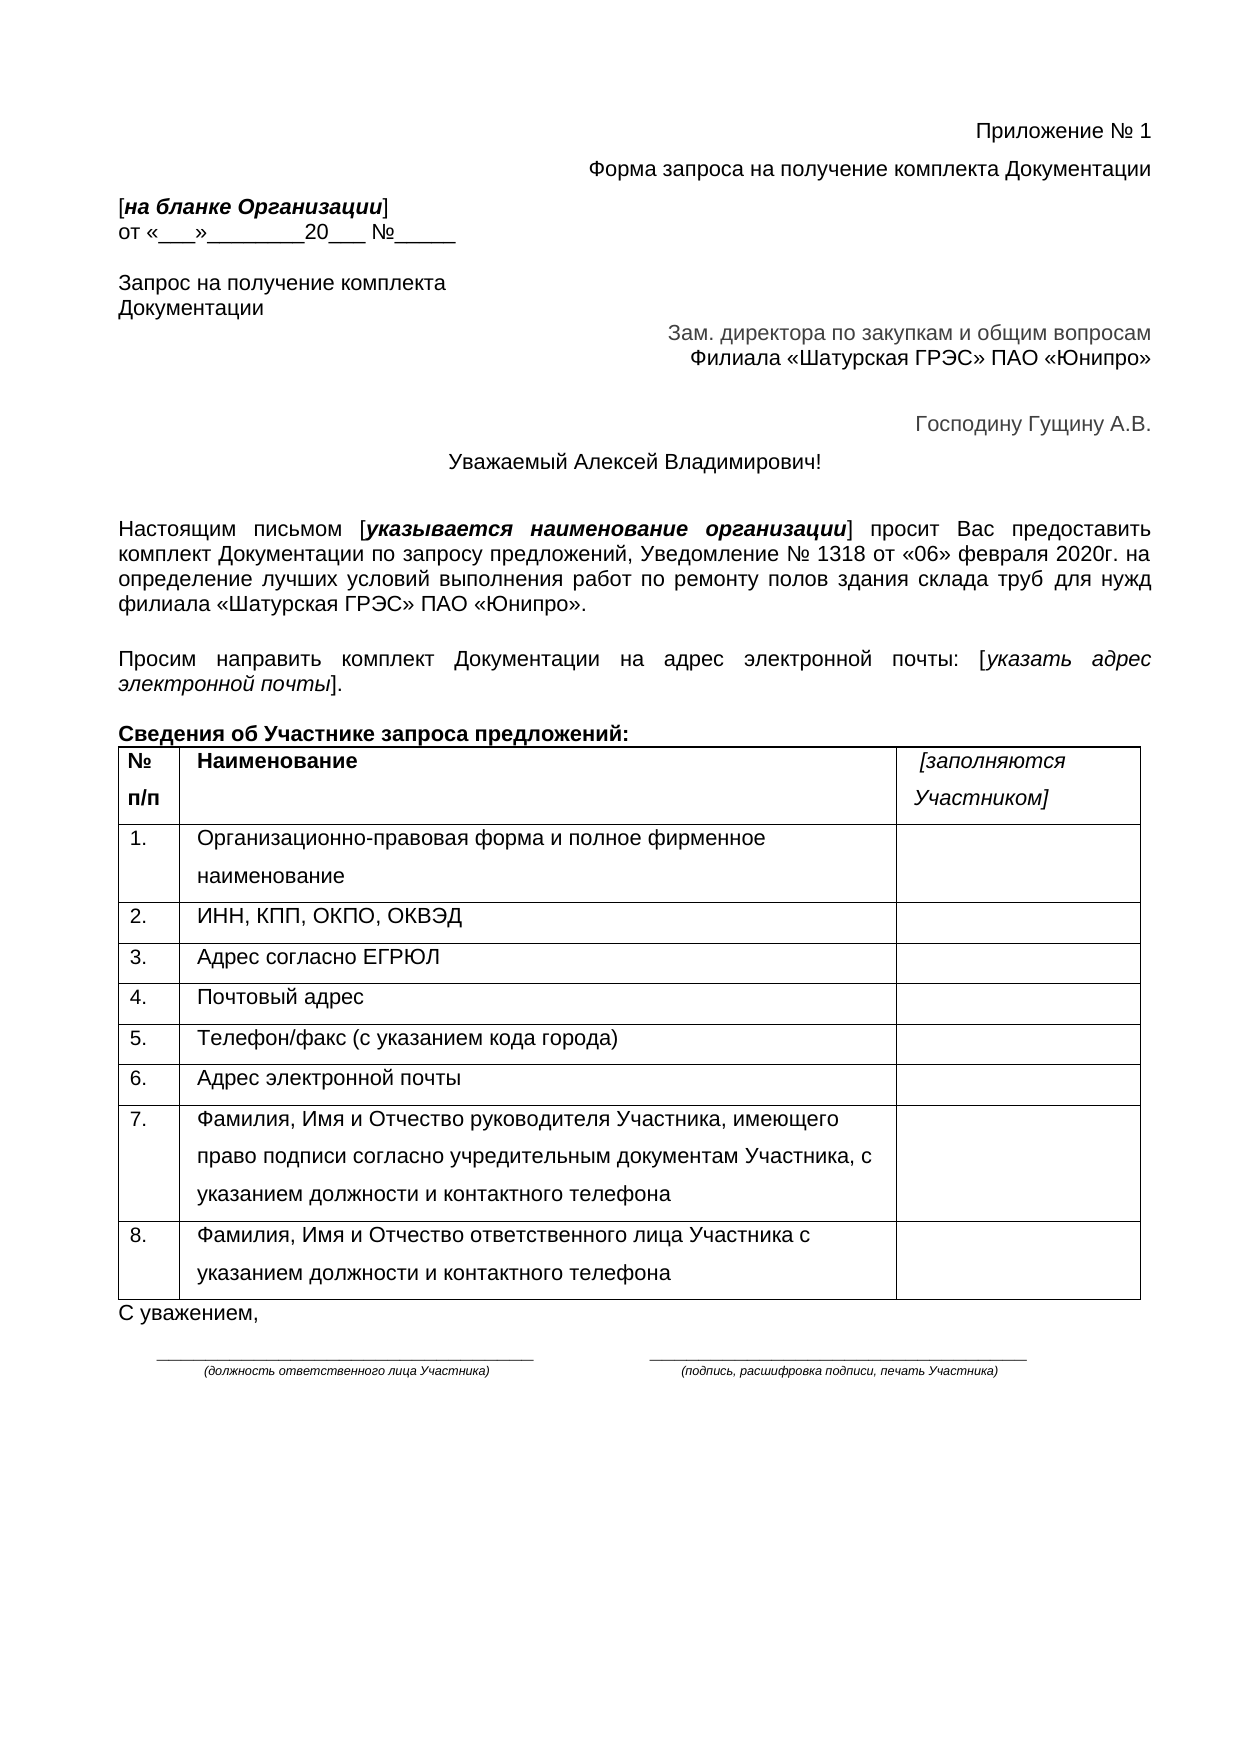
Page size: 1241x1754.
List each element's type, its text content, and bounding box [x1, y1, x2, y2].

table_cell [119, 825, 179, 902]
table_cell [119, 1222, 179, 1299]
text Приложение № 1 [118, 118, 1152, 143]
table_header Наименование [180, 748, 896, 824]
text Запрос на получение комплекта [118, 269, 1152, 294]
table_cell [119, 1106, 179, 1221]
table_cell [119, 984, 179, 1023]
text Форма запроса на получение комплекта Документации [118, 156, 1152, 181]
text С уважением, [118, 1300, 1152, 1325]
table_cell [119, 903, 179, 942]
text Филиала «Шатурская ГРЭС» ПАО «Юнипро» [118, 345, 1152, 370]
table_cell Организационно-правовая форма и полное фирменное наименование [180, 825, 896, 902]
table_cell [897, 825, 1140, 902]
table_header [заполняются Участником] [897, 748, 1140, 824]
table_header № п/п [119, 748, 179, 824]
table_cell [119, 1025, 179, 1064]
table_header _______________________________ (должность ответственного лица Участника) [107, 1338, 587, 1388]
text Настоящим письмом [указывается наименование организации] просит Вас предоставить комплект Документации по запросу предложений, Уведомление № 1318 от «06» февраля 2020г. на определение лучших условий выполнения работ по ремонту полов здания склада труб для нужд филиала «Шатурская ГРЭС» ПАО «Юнипро». [118, 516, 1152, 616]
table_cell Почтовый адрес [180, 984, 896, 1023]
subtitle Документации [118, 294, 1152, 320]
table_cell [897, 944, 1140, 983]
subtitle Зам. директора по закупкам и общим вопросам [664, 320, 1152, 345]
table_cell [897, 903, 1140, 942]
table_cell Адрес электронной почты [180, 1065, 896, 1104]
table_cell [897, 1025, 1140, 1064]
text от «___»________20___ №_____ [118, 219, 1152, 244]
table_cell Фамилия, Имя и Отчество руководителя Участника, имеющего право подписи согласно учредительным документам Участника, с указанием должности и контактного телефона [180, 1106, 896, 1221]
table_cell [119, 1065, 179, 1104]
table_cell [119, 944, 179, 983]
table_cell ИНН, КПП, ОКПО, ОКВЭД [180, 903, 896, 942]
text Просим направить комплект Документации на адрес электронной почты: [указать адрес электронной почты]. [118, 646, 1152, 696]
table_cell [897, 1065, 1140, 1104]
table_cell [897, 1106, 1140, 1221]
text Сведения об Участнике запроса предложений: [118, 721, 1152, 746]
text [на бланке Организации] [118, 194, 1152, 219]
table_cell [897, 1222, 1140, 1299]
text Уважаемый Алексей Владимирович! [118, 449, 1152, 474]
table_cell Фамилия, Имя и Отчество ответственного лица Участника с указанием должности и контактного телефона [180, 1222, 896, 1299]
table_header _______________________________ (подпись, расшифровка подписи, печать Участника) [587, 1338, 1093, 1388]
table_cell Адрес согласно ЕГРЮЛ [180, 944, 896, 983]
table_cell [897, 984, 1140, 1023]
table_cell Телефон/факс (с указанием кода города) [180, 1025, 896, 1064]
subtitle Господину Гущину А.В. [664, 411, 1152, 436]
